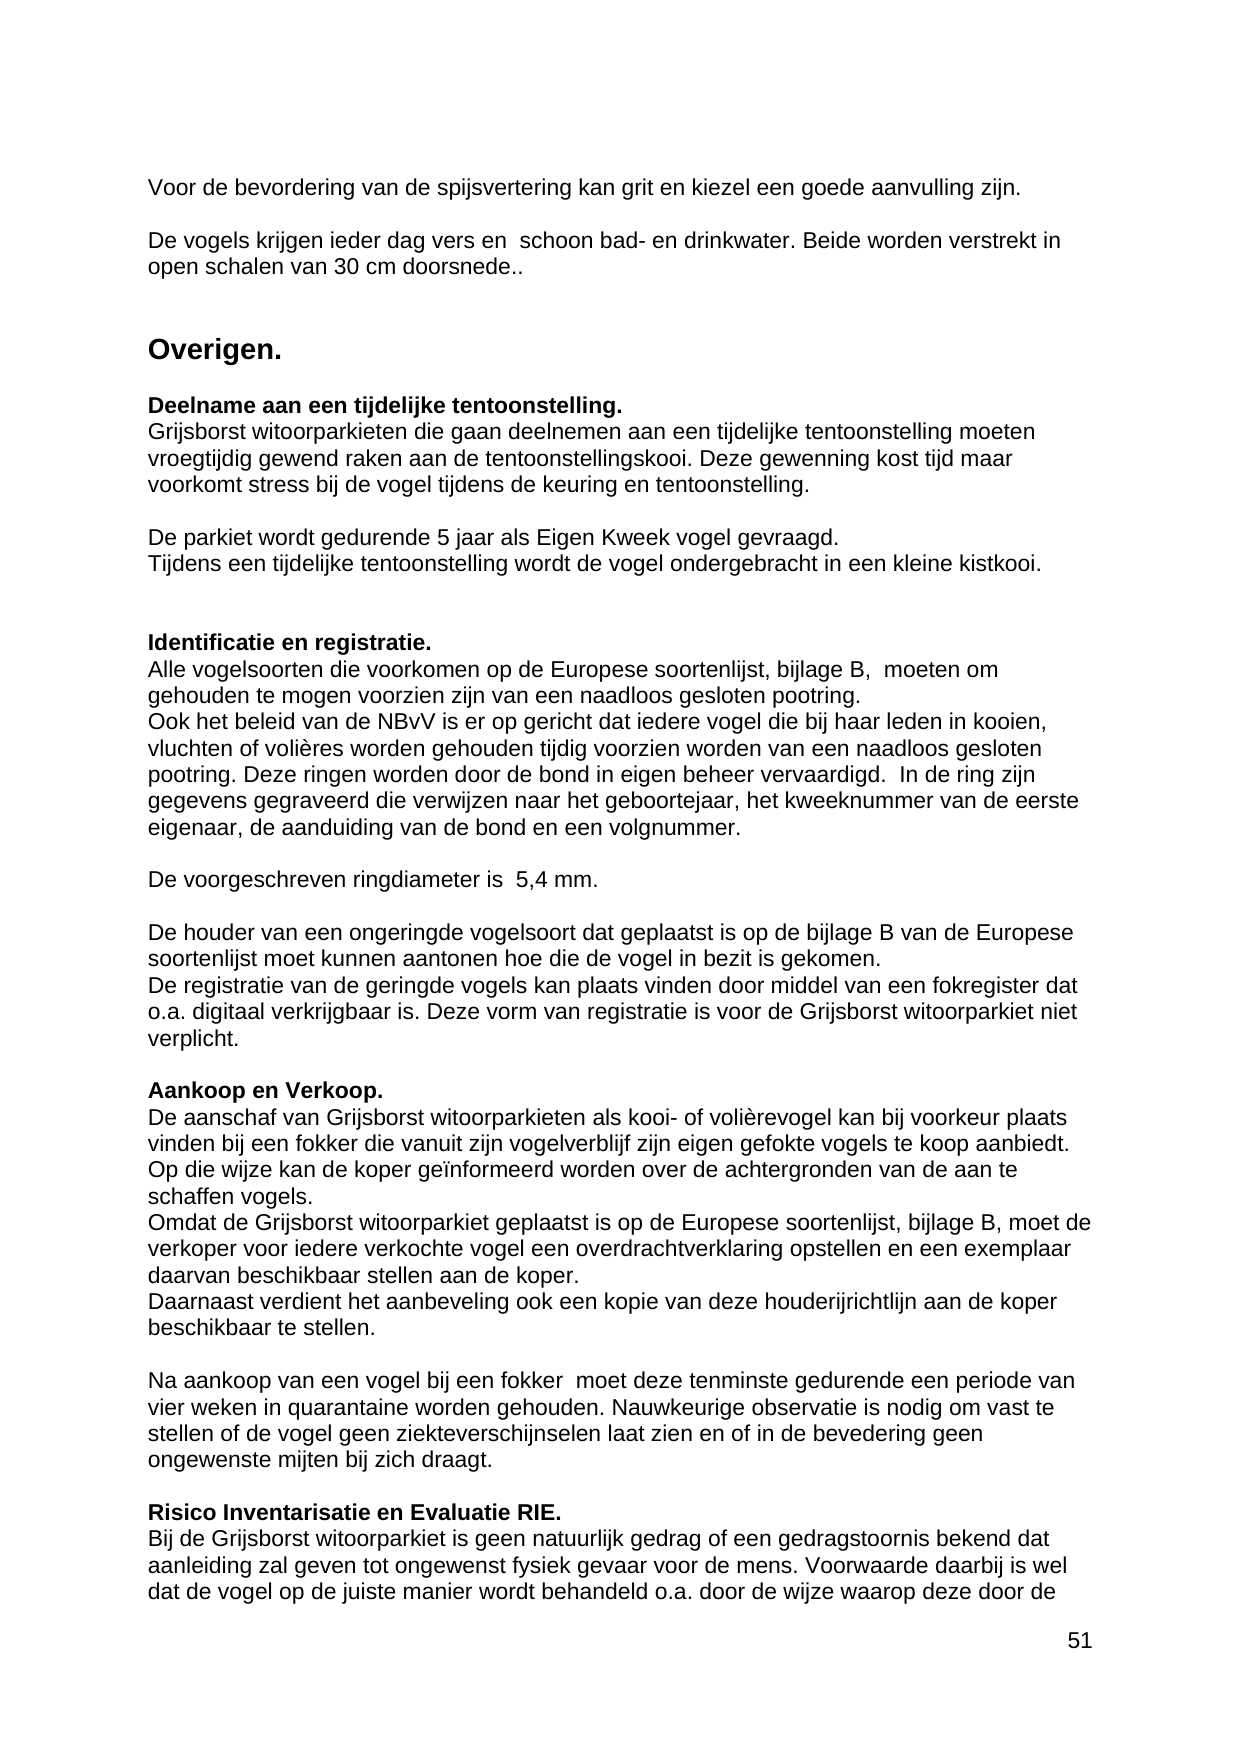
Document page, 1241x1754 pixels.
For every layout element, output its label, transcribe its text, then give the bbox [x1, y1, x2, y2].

text Ook het beleid van de NBvV is er op gericht dat iedere vogel die bij haar leden in kooien, vluchten of volières worden gehouden tijdig voorzien worden van een naadloos gesloten pootring. Deze ringen worden door de bond in eigen beheer vervaardigd. In de ring zijn gegevens gegraveerd die verwijzen naar het geboortejaar, het kweeknummer van de eerste eigenaar, de aanduiding van de bond en een volgnummer. [148, 708, 1093, 840]
text Identificatie en registratie. [148, 629, 1093, 656]
text Op die wijze kan de koper geïnformeerd worden over de achtergronden van de aan te schaffen vogels. [148, 1156, 1093, 1209]
text Omdat de Grijsborst witoorparkiet geplaatst is op de Europese soortenlijst, bijlage B, moet de verkoper voor iedere verkochte vogel een overdrachtverklaring opstellen en een exemplaar daarvan beschikbaar stellen aan de koper. [148, 1209, 1093, 1288]
text Daarnaast verdient het aanbeveling ook een kopie van deze houderijrichtlijn aan de koper beschikbaar te stellen. [148, 1288, 1093, 1341]
text Na aankoop van een vogel bij een fokker moet deze tenminste gedurende een periode van vier weken in quarantaine worden gehouden. Nauwkeurige observatie is nodig om vast te stellen of de vogel geen ziekteverschijnselen laat zien en of in de bevedering geen ongewenste mijten bij zich draagt. [148, 1367, 1093, 1472]
text De voorgeschreven ringdiameter is 5,4 mm. [148, 866, 1093, 893]
text Tijdens een tijdelijke tentoonstelling wordt de vogel ondergebracht in een kleine kistkooi. [148, 550, 1093, 576]
text De registratie van de geringde vogels kan plaats vinden door middel van een fokregister dat o.a. digitaal verkrijgbaar is. Deze vorm van registratie is voor de Grijsborst witoorparkiet niet verplicht. [148, 972, 1093, 1051]
text De parkiet wordt gedurende 5 jaar als Eigen Kweek vogel gevraagd. [148, 524, 1093, 550]
text Risico Inventarisatie en Evaluatie RIE. [148, 1499, 1093, 1525]
text Voor de bevordering van de spijsvertering kan grit en kiezel een goede aanvulling zijn. [148, 174, 1093, 200]
text De houder van een ongeringde vogelsoort dat geplaatst is op de bijlage B van de Europese soortenlijst moet kunnen aantonen hoe die de vogel in bezit is gekomen. [148, 919, 1093, 972]
text Aankoop en Verkoop. [148, 1077, 1093, 1103]
text De aanschaf van Grijsborst witoorparkieten als kooi- of volièrevogel kan bij voorkeur plaats vinden bij een fokker die vanuit zijn vogelverblijf zijn eigen gefokte vogels te koop aanbiedt. [148, 1103, 1093, 1156]
text Deelname aan een tijdelijke tentoonstelling. [148, 392, 1093, 418]
text De vogels krijgen ieder dag vers en schoon bad- en drinkwater. Beide worden verstrekt in open schalen van 30 cm doorsnede.. [148, 227, 1093, 279]
text Grijsborst witoorparkieten die gaan deelnemen aan een tijdelijke tentoonstelling moeten vroegtijdig gewend raken aan de tentoonstellingskooi. Deze gewenning kost tijd maar voorkomt stress bij de vogel tijdens de keuring en tentoonstelling. [148, 418, 1093, 497]
text Alle vogelsoorten die voorkomen op de Europese soortenlijst, bijlage B, moeten om gehouden te mogen voorzien zijn van een naadloos gesloten pootring. [148, 656, 1093, 708]
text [148, 1525, 1093, 1604]
text Overigen. [148, 332, 1093, 366]
